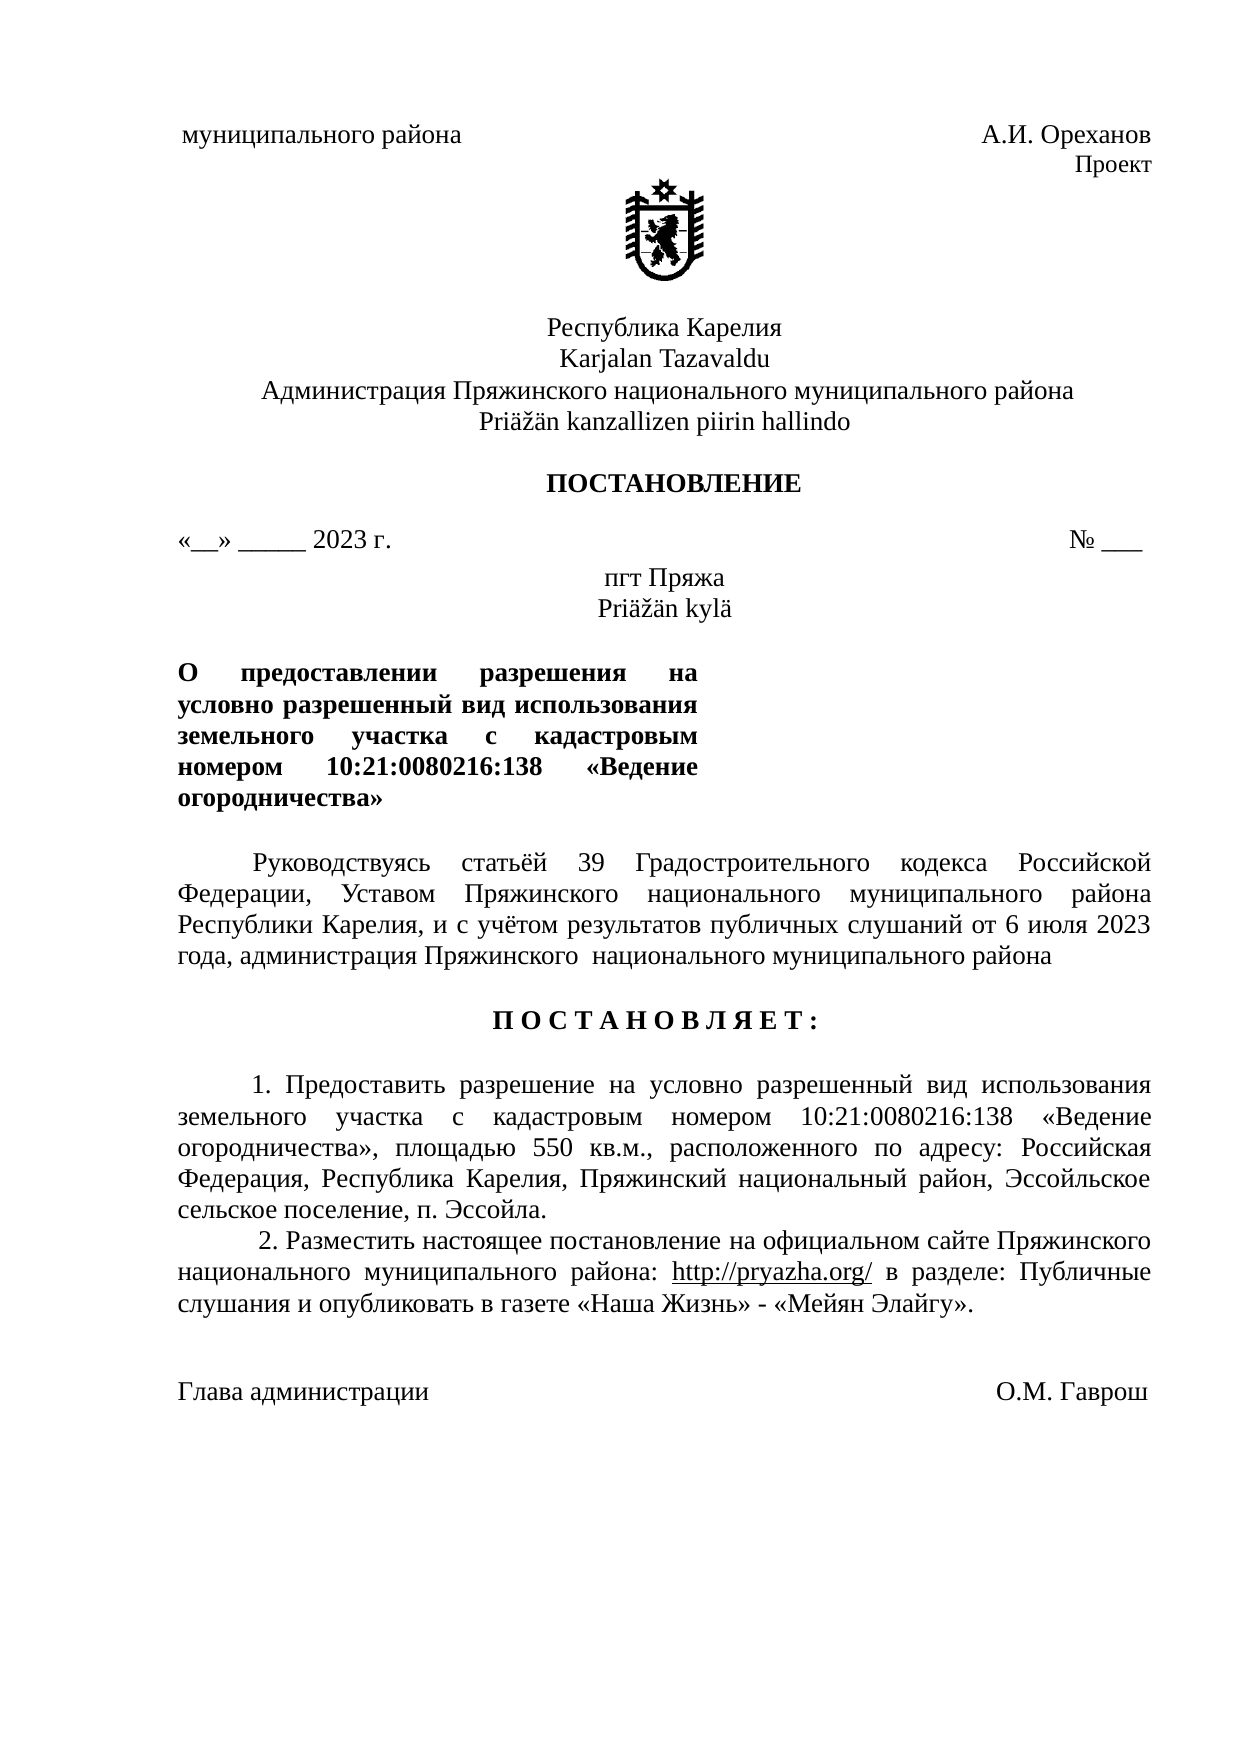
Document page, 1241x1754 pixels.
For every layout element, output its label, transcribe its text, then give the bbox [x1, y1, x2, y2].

text 2. Разместить настоящее постановление на официальном сайте Пряжинского национального муниципального района: http://pryazha.org/ в разделе: Публичные слушания и опубликовать в газете «Наша Жизнь» - «Мейян Элайгу». [177, 1224, 1152, 1318]
text Priäžän kanzallizen piirin hallindo [177, 405, 1152, 436]
text ПОСТАНОВЛЕНИЕ [472, 467, 1152, 498]
text «__» _____ 2023 г. № ___ [177, 523, 1152, 554]
text Руководствуясь статьёй 39 Градостроительного кодекса Российской Федерации, Уставом Пряжинского национального муниципального района Республики Карелия, и с учётом результатов публичных слушаний от 6 июля 2023 года, администрация Пряжинского национального муниципального района [177, 846, 1152, 970]
text Priäžän kylä [177, 592, 1152, 623]
text Республика Карелия [177, 311, 1152, 343]
text муниципального района А.И. Ореханов Проект [177, 118, 1152, 178]
table_header О предоставлении разрешения на условно разрешенный вид использования земельного участка с кадастровым номером 10:21:0080216:138 «Ведение огородничества» [166, 657, 709, 812]
picture [624, 178, 705, 283]
text Глава администрации О.М. Гаврош [177, 1375, 1152, 1406]
text Karjalan Tazavaldu [177, 343, 1152, 374]
text 1. Предоставить разрешение на условно разрешенный вид использования земельного участка с кадастровым номером 10:21:0080216:138 «Ведение огородничества», площадью 550 кв.м., расположенного по адресу: Российская Федерация, Республика Карелия, Пряжинский национальный район, Эссойльское сельское поселение, п. Эссойла. [177, 1069, 1152, 1224]
text П О С Т А Н О В Л Я Е Т : [471, 1004, 1152, 1035]
text Администрация Пряжинского национального муниципального района [177, 374, 1152, 405]
text пгт Пряжа [177, 561, 1152, 592]
